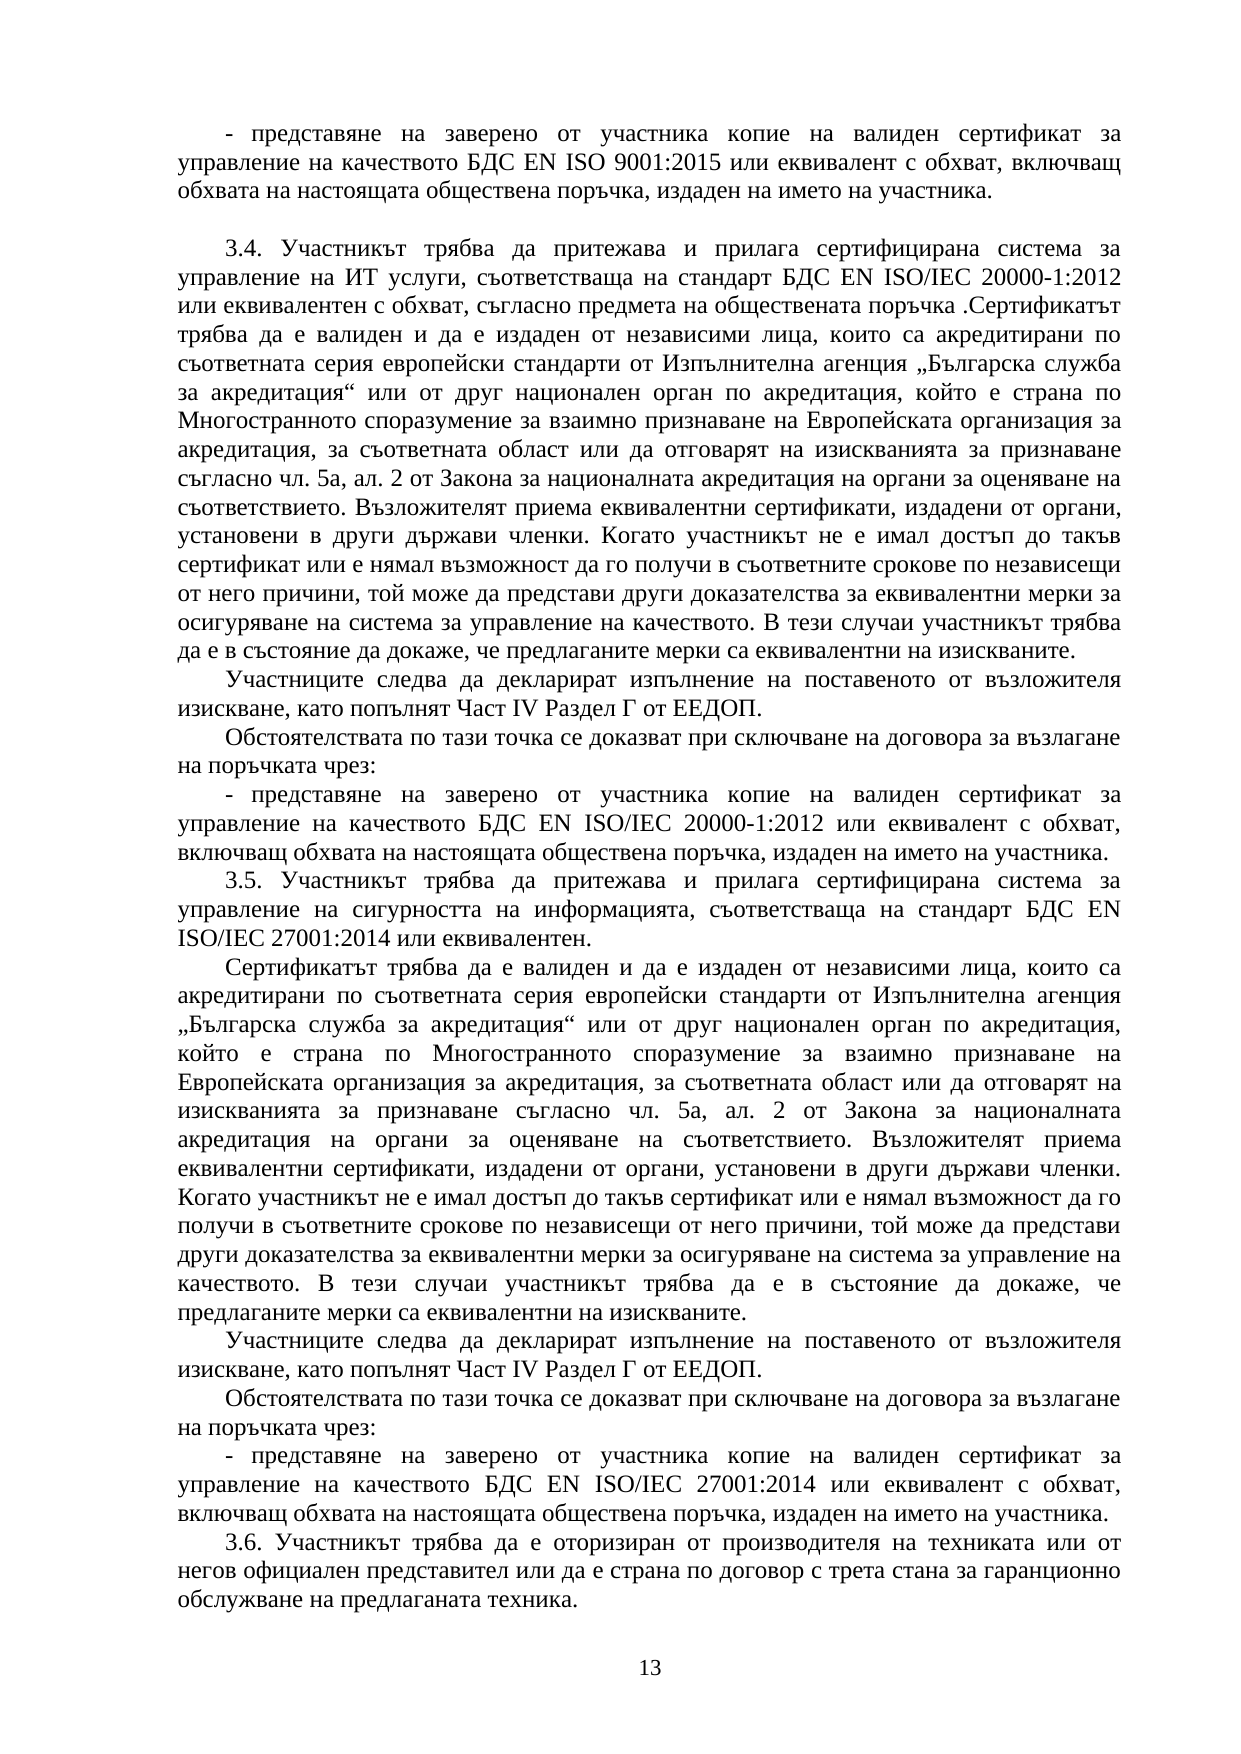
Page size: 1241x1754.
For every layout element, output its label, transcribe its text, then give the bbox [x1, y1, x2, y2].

text 3.6. Участникът трябва да е оторизиран от производителя на техниката или от негов официален представител или да е страна по договор с трета стана за гаранционно обслужване на предлаганата техника. [177, 1527, 1122, 1613]
text - представяне на заверено от участника копие на валиден сертификат за управление на качеството БДС EN ISO/IEC 20000-1:2012 или еквивалент с обхват, включващ обхвата на настоящата обществена поръчка, издаден на името на участника. [177, 779, 1122, 866]
text Участниците следва да декларират изпълнение на поставеното от възложителя изискване, като попълнят Част IV Раздел Г от ЕЕДОП. [177, 664, 1122, 722]
text 3.4. Участникът трябва да притежава и прилага сертифицирана система за управление на ИТ услуги, съответстваща на стандарт БДС EN ISO/IEC 20000-1:2012 или еквивалентен с обхват, съгласно предмета на обществената поръчка .Сертификатът трябва да е валиден и да е издаден от независими лица, които са акредитирани по съответната серия европейски стандарти от Изпълнителна агенция „Българска служба за акредитация“ или от друг национален орган по акредитация, който е страна по Многостранното споразумение за взаимно признаване на Европейската организация за акредитация, за съответната област или да отговарят на изискванията за признаване съгласно чл. 5а, ал. 2 от Закона за националната акредитация на органи за оценяване на съответствието. Възложителят приема еквивалентни сертификати, издадени от органи, установени в други държави членки. Когато участникът не е имал достъп до такъв сертификат или е нямал възможност да го получи в съответните срокове по независещи от него причини, той може да представи други доказателства за еквивалентни мерки за осигуряване на система за управление на качеството. В тези случаи участникът трябва да е в състояние да докаже, че предлаганите мерки са еквивалентни на изискваните. [177, 233, 1122, 664]
text Сертификатът трябва да е валиден и да е издаден от независими лица, които са акредитирани по съответната серия европейски стандарти от Изпълнителна агенция „Българска служба за акредитация“ или от друг национален орган по акредитация, който е страна по Многостранното споразумение за взаимно признаване на Европейската организация за акредитация, за съответната област или да отговарят на изискванията за признаване съгласно чл. 5а, ал. 2 от Закона за националната акредитация на органи за оценяване на съответствието. Възложителят приема еквивалентни сертификати, издадени от органи, установени в други държави членки. Когато участникът не е имал достъп до такъв сертификат или е нямал възможност да го получи в съответните срокове по независещи от него причини, той може да представи други доказателства за еквивалентни мерки за осигуряване на система за управление на качеството. В тези случаи участникът трябва да е в състояние да докаже, че предлаганите мерки са еквивалентни на изискваните. [177, 952, 1122, 1326]
text Обстоятелствата по тази точка се доказват при сключване на договора за възлагане на поръчката чрез: [177, 722, 1122, 779]
text - представяне на заверено от участника копие на валиден сертификат за управление на качеството БДС ЕN ISO/IEC 27001:2014 или еквивалент с обхват, включващ обхвата на настоящата обществена поръчка, издаден на името на участника. [177, 1441, 1122, 1527]
text 3.5. Участникът трябва да притежава и прилага сертифицирана система за управление на сигурността на информацията, съответстваща на стандарт БДС ЕN ISO/IEC 27001:2014 или еквивалентен. [177, 866, 1122, 952]
text - представяне на заверено от участника копие на валиден сертификат за управление на качеството БДС EN ISO 9001:2015 или еквивалент с обхват, включващ обхвата на настоящата обществена поръчка, издаден на името на участника. [177, 118, 1122, 204]
text Участниците следва да декларират изпълнение на поставеното от възложителя изискване, като попълнят Част IV Раздел Г от ЕЕДОП. [177, 1326, 1122, 1383]
text Обстоятелствата по тази точка се доказват при сключване на договора за възлагане на поръчката чрез: [177, 1383, 1122, 1441]
